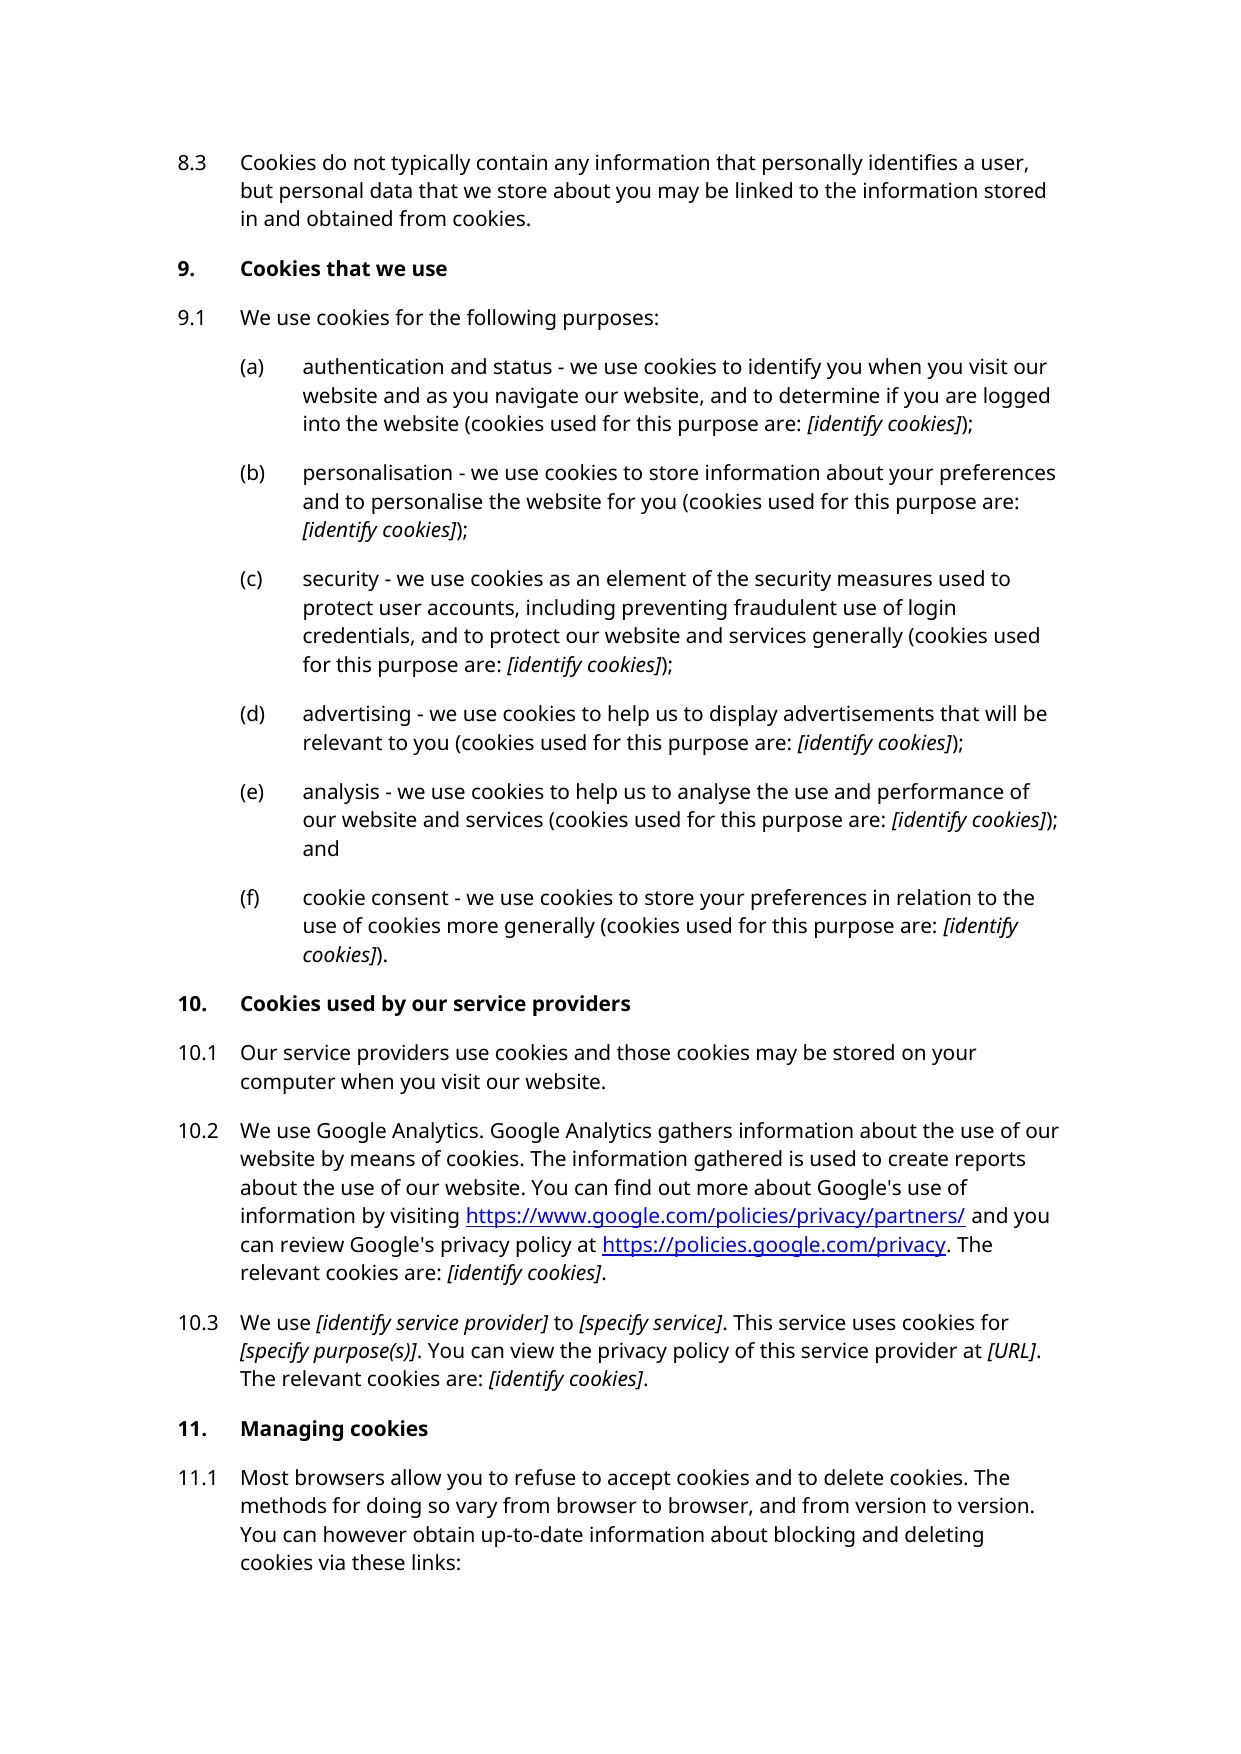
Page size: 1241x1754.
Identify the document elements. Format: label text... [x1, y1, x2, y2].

subtitle 11. Managing cookies [177, 1414, 1063, 1442]
text 9.1 We use cookies for the following purposes: [177, 303, 1063, 331]
text 10.1 Our service providers use cookies and those cookies may be stored on your computer when you visit our website. [177, 1038, 1063, 1095]
text (f) cookie consent - we use cookies to store your preferences in relation to the use of cookies more generally (cookies used for this purpose are: [identify cookies]). [240, 883, 1063, 968]
text (d) advertising - we use cookies to help us to display advertisements that will be relevant to you (cookies used for this purpose are: [identify cookies]); [240, 699, 1063, 756]
text 10.2 We use Google Analytics. Google Analytics gathers information about the use of our website by means of cookies. The information gathered is used to create reports about the use of our website. You can find out more about Google's use of information by visiting https://www.google.com/policies/privacy/partners/ and you can review Google's privacy policy at https://policies.google.com/privacy. The relevant cookies are: [identify cookies]. [177, 1116, 1063, 1287]
text 10.3 We use [identify service provider] to [specify service]. This service uses cookies for [specify purpose(s)]. You can view the privacy policy of this service provider at [URL]. The relevant cookies are: [identify cookies]. [177, 1308, 1063, 1393]
text 8.3 Cookies do not typically contain any information that personally identifies a user, but personal data that we store about you may be linked to the information stored in and obtained from cookies. [177, 148, 1063, 233]
text (c) security - we use cookies as an element of the security measures used to protect user accounts, including preventing fraudulent use of login credentials, and to protect our website and services generally (cookies used for this purpose are: [identify cookies]); [240, 564, 1063, 678]
text (a) authentication and status - we use cookies to identify you when you visit our website and as you navigate our website, and to determine if you are logged into the website (cookies used for this purpose are: [identify cookies]); [240, 352, 1063, 438]
subtitle 9. Cookies that we use [177, 254, 1063, 282]
subtitle 10. Cookies used by our service providers [177, 989, 1063, 1018]
text (b) personalisation - we use cookies to store information about your preferences and to personalise the website for you (cookies used for this purpose are: [identify cookies]); [240, 458, 1063, 544]
text (e) analysis - we use cookies to help us to analyse the use and performance of our website and services (cookies used for this purpose are: [identify cookies]); and [240, 777, 1063, 862]
text 11.1 Most browsers allow you to refuse to accept cookies and to delete cookies. The methods for doing so vary from browser to browser, and from version to version. You can however obtain up-to-date information about blocking and deleting cookies via these links: [177, 1463, 1063, 1577]
